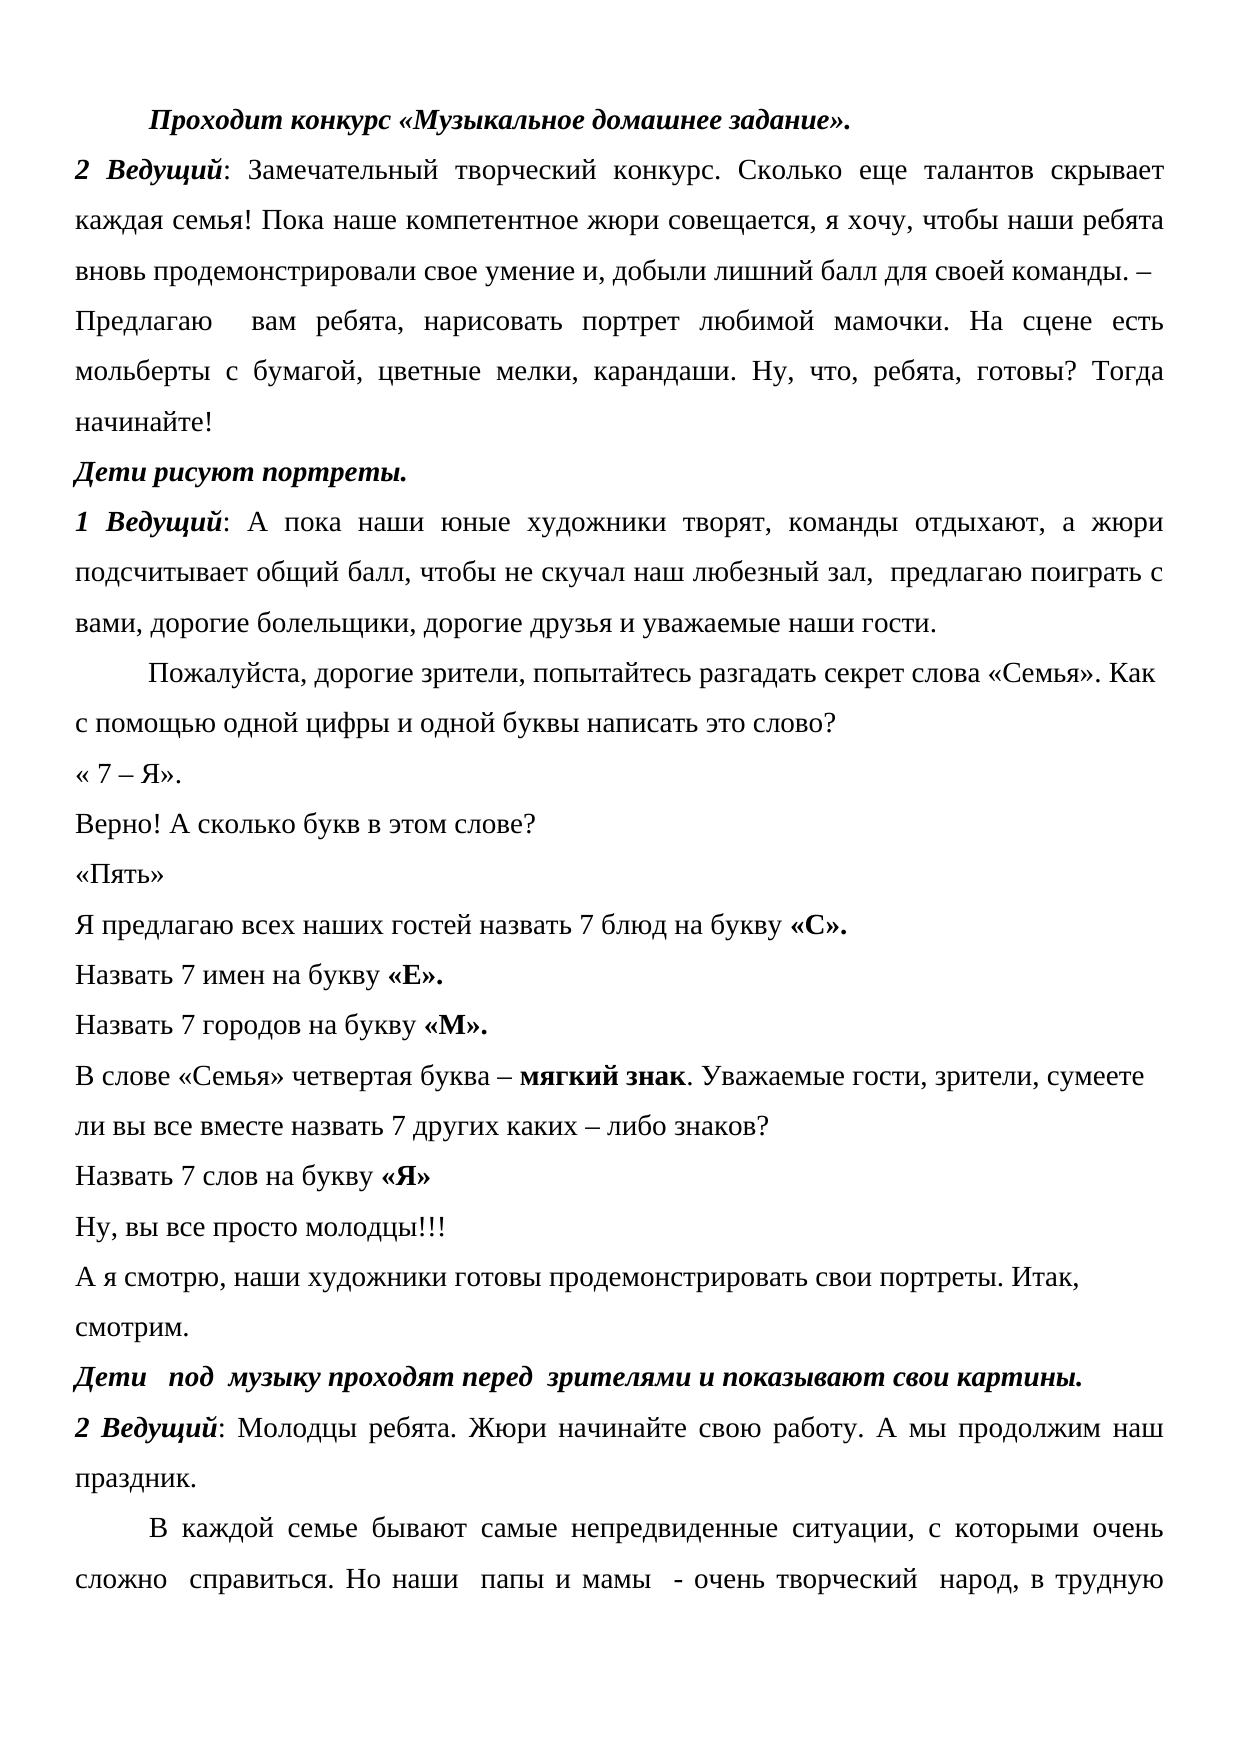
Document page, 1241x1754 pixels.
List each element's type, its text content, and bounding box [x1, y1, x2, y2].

text Я предлагаю всех наших гостей назвать 7 блюд на букву «С». [75, 907, 1165, 940]
text Ну, вы все просто молодцы!!! [75, 1209, 1165, 1242]
text «Пять» [75, 856, 1165, 890]
text Дети под музыку проходят перед зрителями и показывают свои картины. [75, 1359, 1165, 1393]
text Назвать 7 слов на букву «Я» [75, 1158, 1165, 1192]
text Верно! А сколько букв в этом слове? [75, 806, 1165, 840]
text 1 Ведущий: А пока наши юные художники творят, команды отдыхают, а жюри подсчитывает общий балл, чтобы не скучал наш любезный зал, предлагаю поиграть с вами, дорогие болельщики, дорогие друзья и уважаемые наши гости. [75, 504, 1165, 638]
text Назвать 7 имен на букву «Е». [75, 957, 1165, 991]
text Пожалуйста, дорогие зрители, попытайтесь разгадать секрет слова «Семья». Как с помощью одной цифры и одной буквы написать это слово? [75, 655, 1165, 739]
text Назвать 7 городов на букву «М». [75, 1007, 1165, 1041]
text Дети рисуют портреты. [75, 454, 1165, 487]
text Предлагаю вам ребята, нарисовать портрет любимой мамочки. На сцене есть мольберты с бумагой, цветные мелки, карандаши. Ну, что, ребята, готовы? Тогда начинайте! [75, 303, 1165, 437]
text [75, 1511, 1165, 1594]
text В слове «Семья» четвертая буква – мягкий знак. Уважаемые гости, зрители, сумеете ли вы все вместе назвать 7 других каких – либо знаков? [75, 1058, 1165, 1142]
text 2 Ведущий: Замечательный творческий конкурс. Сколько еще талантов скрывает каждая семья! Пока наше компетентное жюри совещается, я хочу, чтобы наши ребята вновь продемонстрировали свое умение и, добыли лишний балл для своей команды. – [75, 152, 1165, 286]
text « 7 – Я». [75, 756, 1165, 789]
text 2 Ведущий: Молодцы ребята. Жюри начинайте свою работу. А мы продолжим наш праздник. [75, 1410, 1165, 1494]
text А я смотрю, наши художники готовы продемонстрировать свои портреты. Итак, смотрим. [75, 1259, 1165, 1343]
text Проходит конкурс «Музыкальное домашнее задание». [75, 102, 1165, 135]
